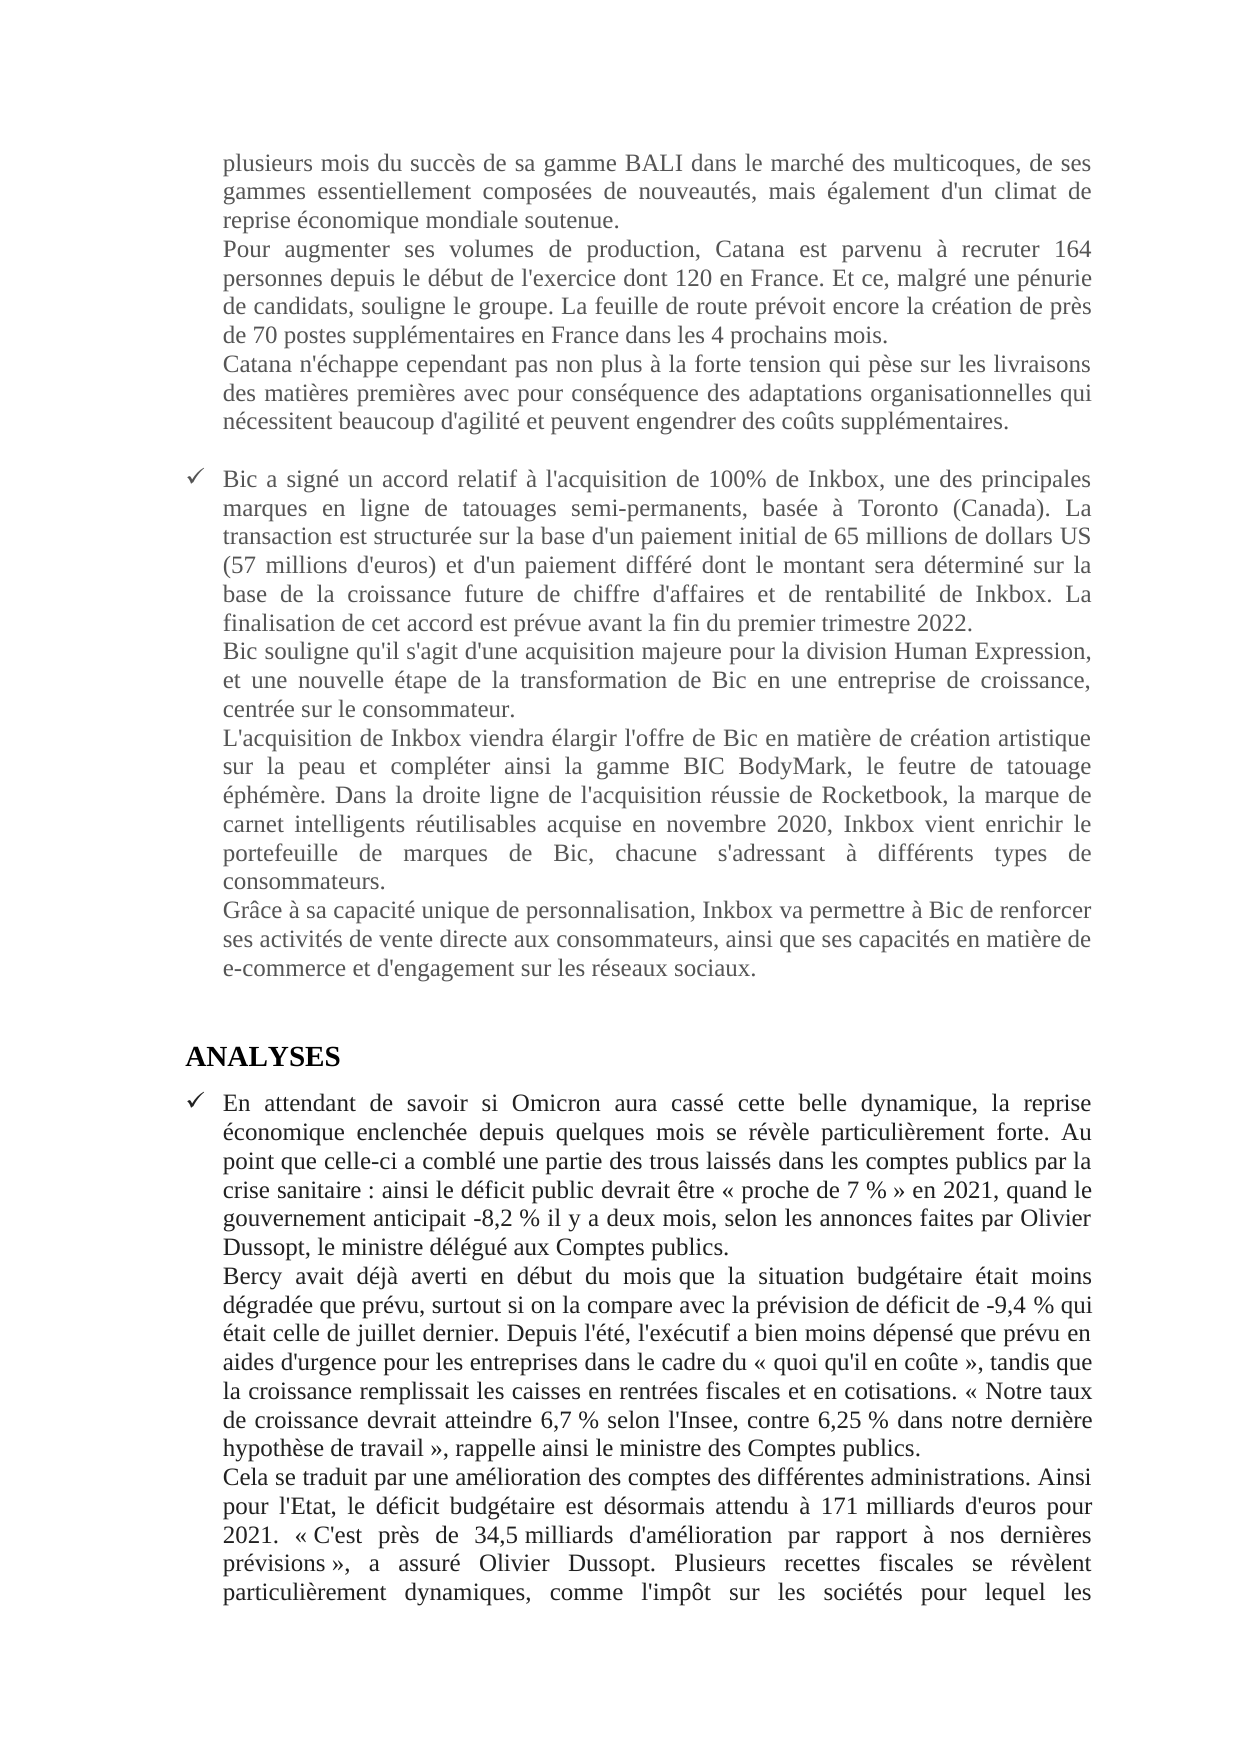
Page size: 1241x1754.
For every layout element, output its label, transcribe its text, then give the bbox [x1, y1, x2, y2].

list En attendant de savoir si Omicron aura cassé cette belle dynamique, la reprise économique enclenchée depuis quelques mois se révèle particulièrement forte. Au point que celle-ci a comblé une partie des trous laissés dans les comptes publics par la crise sanitaire : ainsi le déficit public devrait être « proche de 7 % » en 2021, quand le gouvernement anticipait -8,2 % il y a deux mois, selon les annonces faites par Olivier Dussopt, le ministre délégué aux Comptes publics. [185, 1088, 1093, 1261]
list Grâce à sa capacité unique de personnalisation, Inkbox va permettre à Bic de renforcer ses activités de vente directe aux consommateurs, ainsi que ses capacités en matière de e-commerce et d'engagement sur les réseaux sociaux. [223, 895, 1093, 981]
text Bercy avait déjà averti en début du mois que la situation budgétaire était moins dégradée que prévu, surtout si on la compare avec la prévision de déficit de -9,4 % qui était celle de juillet dernier. Depuis l'été, l'exécutif a bien moins dépensé que prévu en aides d'urgence pour les entreprises dans le cadre du « quoi qu'il en coûte », tandis que la croissance remplissait les caisses en rentrées fiscales et en cotisations. « Notre taux de croissance devrait atteindre 6,7 % selon l'Insee, contre 6,25 % dans notre dernière hypothèse de travail », rappelle ainsi le ministre des Comptes publics. [223, 1261, 1093, 1462]
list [223, 148, 1093, 234]
list Catana n'échappe cependant pas non plus à la forte tension qui pèse sur les livraisons des matières premières avec pour conséquence des adaptations organisationnelles qui nécessitent beaucoup d'agilité et peuvent engendrer des coûts supplémentaires. [223, 349, 1093, 435]
list Pour augmenter ses volumes de production, Catana est parvenu à recruter 164 personnes depuis le début de l'exercice dont 120 en France. Et ce, malgré une pénurie de candidats, souligne le groupe. La feuille de route prévoit encore la création de près de 70 postes supplémentaires en France dans les 4 prochains mois. [223, 234, 1093, 349]
list L'acquisition de Inkbox viendra élargir l'offre de Bic en matière de création artistique sur la peau et compléter ainsi la gamme BIC BodyMark, le feutre de tatouage éphémère. Dans la droite ligne de l'acquisition réussie de Rocketbook, la marque de carnet intelligents réutilisables acquise en novembre 2020, Inkbox vient enrichir le portefeuille de marques de Bic, chacune s'adressant à différents types de consommateurs. [223, 723, 1093, 895]
text ANALYSES [185, 1039, 1093, 1073]
list Bic souligne qu'il s'agit d'une acquisition majeure pour la division Human Expression, et une nouvelle étape de la transformation de Bic en une entreprise de croissance, centrée sur le consommateur. [223, 636, 1093, 723]
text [223, 1462, 1093, 1606]
list Bic a signé un accord relatif à l'acquisition de 100% de Inkbox, une des principales marques en ligne de tatouages semi-permanents, basée à Toronto (Canada). La transaction est structurée sur la base d'un paiement initial de 65 millions de dollars US (57 millions d'euros) et d'un paiement différé dont le montant sera déterminé sur la base de la croissance future de chiffre d'affaires et de rentabilité de Inkbox. La finalisation de cet accord est prévue avant la fin du premier trimestre 2022. [185, 464, 1093, 636]
